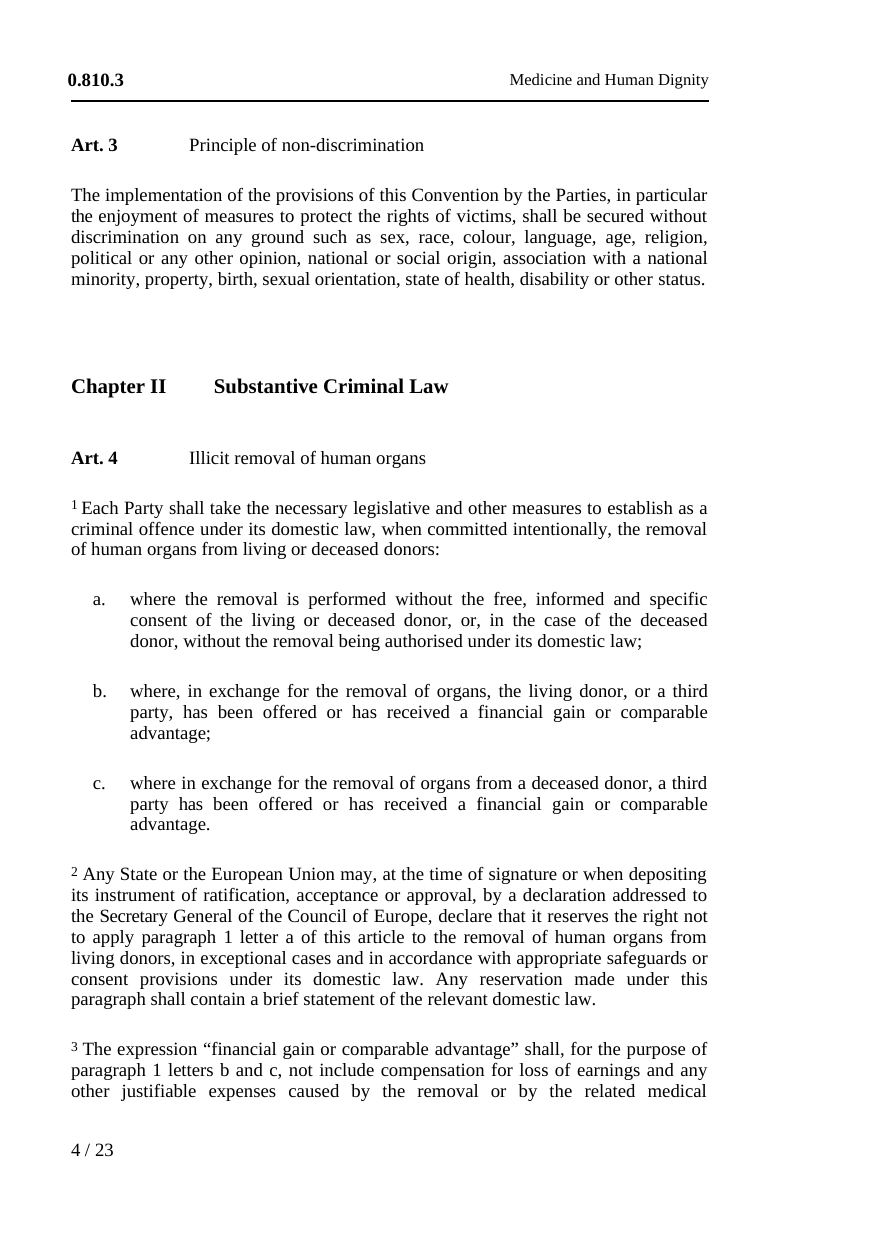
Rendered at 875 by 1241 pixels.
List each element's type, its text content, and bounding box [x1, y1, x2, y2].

subtitle Art. 3 Principle of non-discrimination [71, 135, 709, 156]
text 1 Each Party shall take the necessary legislative and other measures to establish as a criminal offence under its domestic law, when committed intentionally, the removal of human organs from living or deceased donors: [71, 497, 709, 560]
text a. where the removal is performed without the free, informed and specific consent of the living or deceased donor, or, in the case of the deceased donor, without the removal being authorised under its domestic law; [93, 589, 709, 652]
text 2 Any State or the European Union may, at the time of signature or when depositing its instrument of ratification, acceptance or approval, by a declaration addressed to the Secretary General of the Council of Europe, declare that it reserves the right not to apply paragraph 1 letter a of this article to the removal of human organs from living donors, in exceptional cases and in accordance with appropriate safeguards or consent provisions under its domestic law. Any reservation made under this paragraph shall contain a brief statement of the relevant domestic law. [71, 864, 709, 1010]
text b. where, in exchange for the removal of organs, the living donor, or a third party, has been offered or has received a financial gain or comparable advantage; [93, 681, 709, 743]
subtitle Chapter II Substantive Criminal Law [71, 377, 701, 397]
text The implementation of the provisions of this Convention by the Parties, in particular the enjoyment of measures to protect the rights of victims, shall be secured without discrimination on any ground such as sex, race, colour, language, age, religion, political or any other opinion, national or social origin, association with a national minority, property, birth, sexual orientation, state of health, disability or other status. [71, 185, 709, 289]
text c. where in exchange for the removal of organs from a deceased donor, a third party has been offered or has received a financial gain or comparable advantage. [93, 772, 709, 835]
subtitle Art. 4 Illicit removal of human organs [71, 447, 709, 468]
